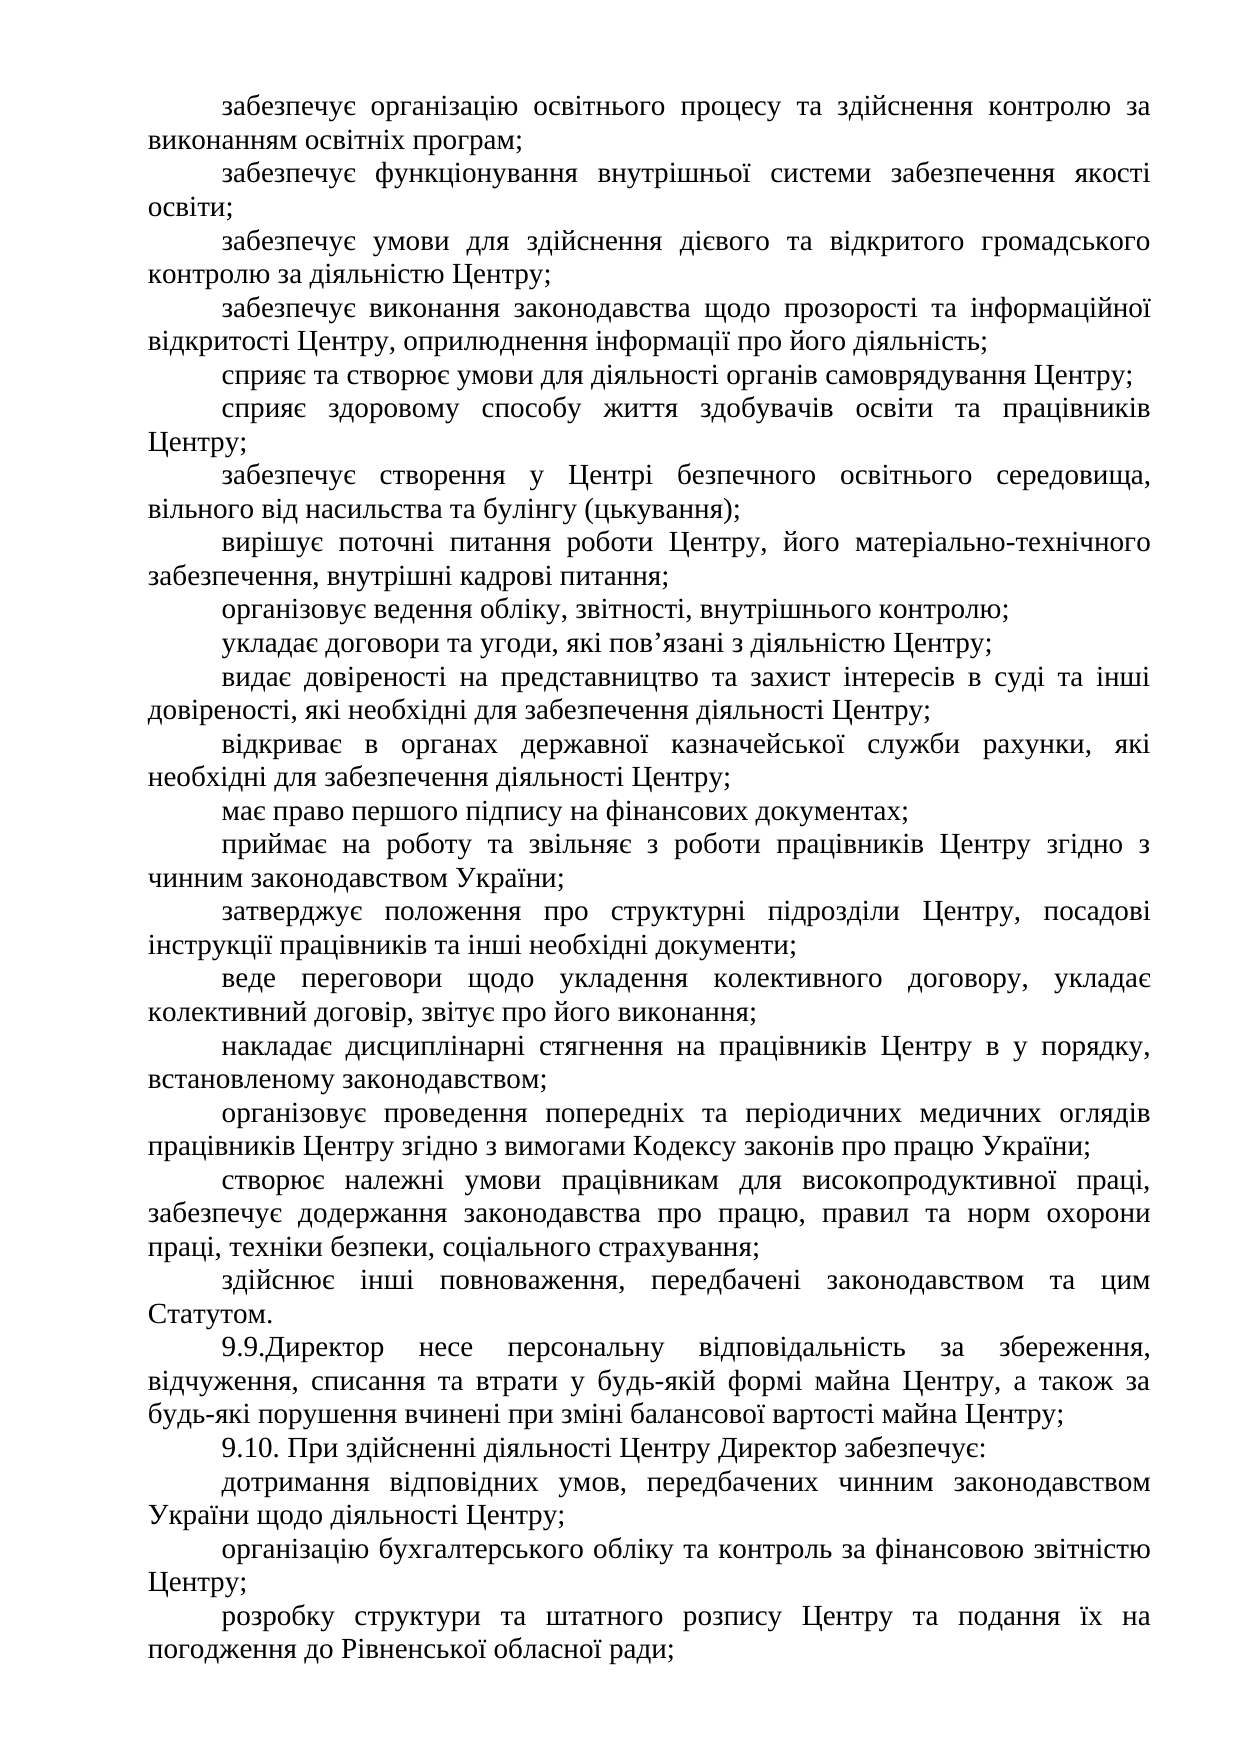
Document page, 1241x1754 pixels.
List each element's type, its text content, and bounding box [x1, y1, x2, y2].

text 9.9.Директор несе персональну відповідальність за збереження, відчуження, списання та втрати у будь-якій формі майна Центру, а також за будь-які порушення вчинені при зміні балансової вартості майна Центру; [148, 1329, 1152, 1430]
text веде переговори щодо укладення колективного договору, укладає колективний договір, звітує про його виконання; [148, 961, 1152, 1028]
text організовує проведення попередніх та періодичних медичних оглядів працівників Центру згідно з вимогами Кодексу законів про працю України; [148, 1095, 1152, 1162]
text сприяє та створює умови для діяльності органів самоврядування Центру; [148, 357, 1152, 390]
text дотримання відповідних умов, передбачених чинним законодавством України щодо діяльності Центру; [148, 1464, 1152, 1531]
text видає довіреності на представництво та захист інтересів в суді та інші довіреності, які необхідні для забезпечення діяльності Центру; [148, 659, 1152, 726]
text відкриває в органах державної казначейської служби рахунки, які необхідні для забезпечення діяльності Центру; [148, 726, 1152, 793]
text забезпечує організацію освітнього процесу та здійснення контролю за виконанням освітніх програм; [148, 88, 1152, 156]
text здійснює інші повноваження, передбачені законодавством та цим Статутом. [148, 1262, 1152, 1329]
text накладає дисциплінарні стягнення на працівників Центру в у порядку, встановленому законодавством; [148, 1028, 1152, 1095]
text створює належні умови працівникам для високопродуктивної праці, забезпечує додержання законодавства про працю, правил та норм охорони праці, техніки безпеки, соціального страхування; [148, 1162, 1152, 1262]
text розробку структури та штатного розпису Центру та подання їх на погодження до Рівненської обласної ради; [148, 1598, 1152, 1665]
text сприяє здоровому способу життя здобувачів освіти та працівників Центру; [148, 390, 1152, 457]
text забезпечує виконання законодавства щодо прозорості та інформаційної відкритості Центру, оприлюднення інформації про його діяльність; [148, 290, 1152, 357]
text організацію бухгалтерського обліку та контроль за фінансовою звітністю Центру; [148, 1531, 1152, 1598]
text має право першого підпису на фінансових документах; [148, 793, 1152, 826]
text затверджує положення про структурні підрозділи Центру, посадові інструкції працівників та інші необхідні документи; [148, 893, 1152, 961]
text укладає договори та угоди, які пов’язані з діяльністю Центру; [148, 625, 1152, 659]
text організовує ведення обліку, звітності, внутрішнього контролю; [148, 592, 1152, 625]
text 9.10. При здійсненні діяльності Центру Директор забезпечує: [148, 1430, 1152, 1464]
text приймає на роботу та звільняє з роботи працівників Центру згідно з чинним законодавством України; [148, 826, 1152, 893]
text забезпечує умови для здійснення дієвого та відкритого громадського контролю за діяльністю Центру; [148, 223, 1152, 290]
text вирішує поточні питання роботи Центру, його матеріально-технічного забезпечення, внутрішні кадрові питання; [148, 524, 1152, 592]
text забезпечує функціонування внутрішньої системи забезпечення якості освіти; [148, 156, 1152, 223]
text забезпечує створення у Центрі безпечного освітнього середовища, вільного від насильства та булінгу (цькування); [148, 457, 1152, 524]
